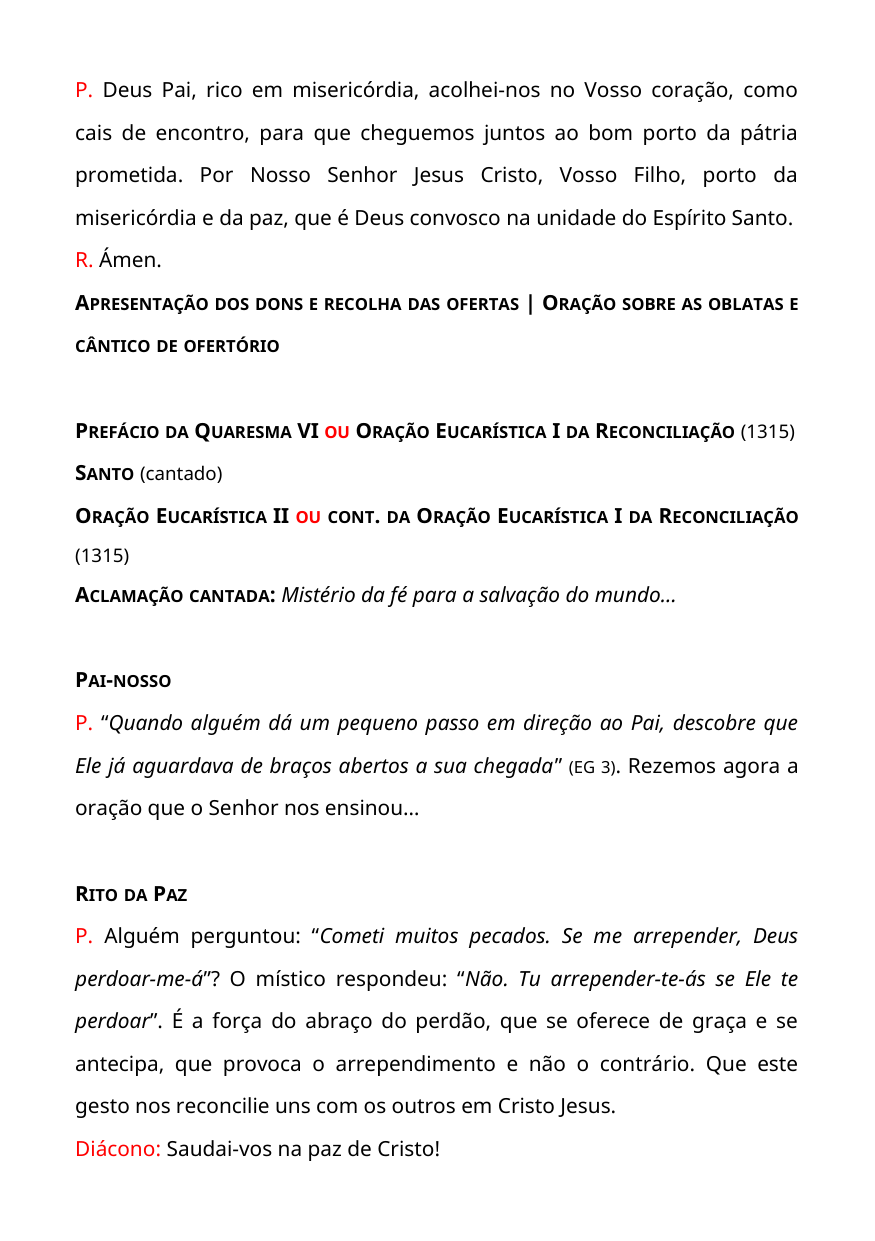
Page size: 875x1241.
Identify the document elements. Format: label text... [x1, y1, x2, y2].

text Prefácio da Quaresma VI ou Oração Eucarística I da Reconciliação (1315) [75, 416, 799, 444]
text Rito da Paz [75, 879, 799, 907]
text P. “Quando alguém dá um pequeno passo em direção ao Pai, descobre que Ele já aguardava de braços abertos a sua chegada” (EG 3). Rezemos agora a oração que o Senhor nos ensinou… [75, 708, 799, 822]
text Pai-nosso [75, 666, 799, 694]
text Apresentação dos dons e recolha das ofertas | Oração sobre as oblatas e cântico de ofertório [75, 288, 799, 359]
text P. Alguém perguntou: “Cometi muitos pecados. Se me arrepender, Deus perdoar-me-á”? O místico respondeu: “Não. Tu arrepender-te-ás se Ele te perdoar”. É a força do abraço do perdão, que se oferece de graça e se antecipa, que provoca o arrependimento e não o contrário. Que este gesto nos reconcilie uns com os outros em Cristo Jesus. [75, 921, 799, 1120]
text Santo (cantado) [75, 458, 799, 487]
text R. Ámen. [75, 245, 799, 274]
text Oração Eucarística II ou cont. da Oração Eucarística I da Reconciliação (1315) [75, 501, 799, 568]
text P. Deus Pai, rico em misericórdia, acolhei-nos no Vosso coração, como cais de encontro, para que cheguemos juntos ao bom porto da pátria prometida. Por Nosso Senhor Jesus Cristo, Vosso Filho, porto da misericórdia e da paz, que é Deus convosco na unidade do Espírito Santo. [75, 75, 799, 231]
text Aclamação cantada: Mistério da fé para a salvação do mundo… [75, 580, 799, 609]
text Diácono: Saudai-vos na paz de Cristo! [75, 1134, 799, 1163]
